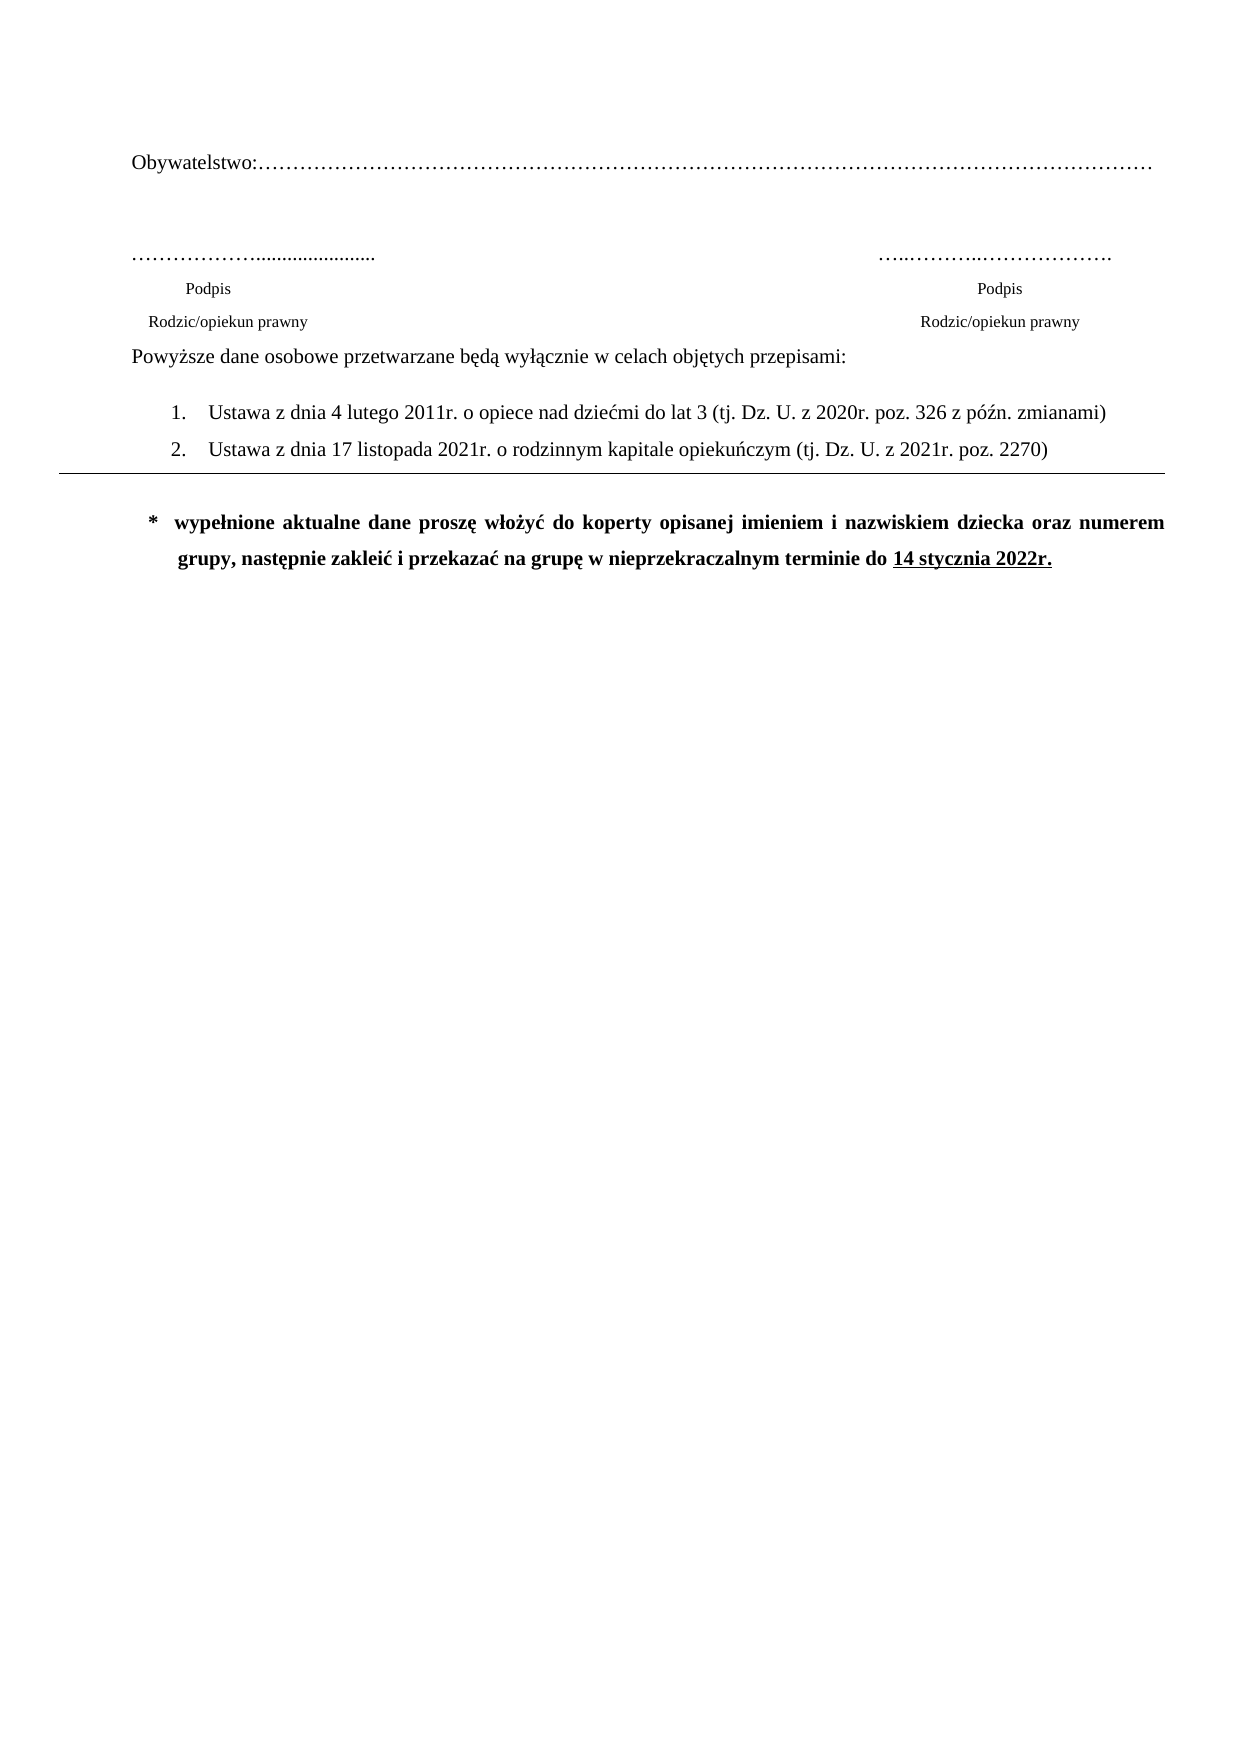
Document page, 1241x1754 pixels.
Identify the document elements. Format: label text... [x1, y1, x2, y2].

list Ustawa z dnia 4 lutego 2011r. o opiece nad dziećmi do lat 3 (tj. Dz. U. z 2020r. poz. 326 z późn. zmianami) [171, 400, 1172, 424]
text Podpis Podpis [66, 279, 1172, 298]
text ………………....................... …..………..………………. [66, 241, 1172, 265]
text Obywatelstwo:………………………………………………………………………………………………………………… [131, 150, 1172, 174]
text Powyższe dane osobowe przetwarzane będą wyłącznie w celach objętych przepisami: [131, 344, 1172, 368]
text * wypełnione aktualne dane proszę włożyć do koperty opisanej imieniem i nazwiskiem dziecka oraz numerem grupy, następnie zakleić i przekazać na grupę w nieprzekraczalnym terminie do 14 stycznia 2022r. [148, 510, 1167, 570]
text Rodzic/opiekun prawny Rodzic/opiekun prawny [131, 312, 1172, 331]
list Ustawa z dnia 17 listopada 2021r. o rodzinnym kapitale opiekuńczym (tj. Dz. U. z 2021r. poz. 2270) [171, 437, 1172, 461]
